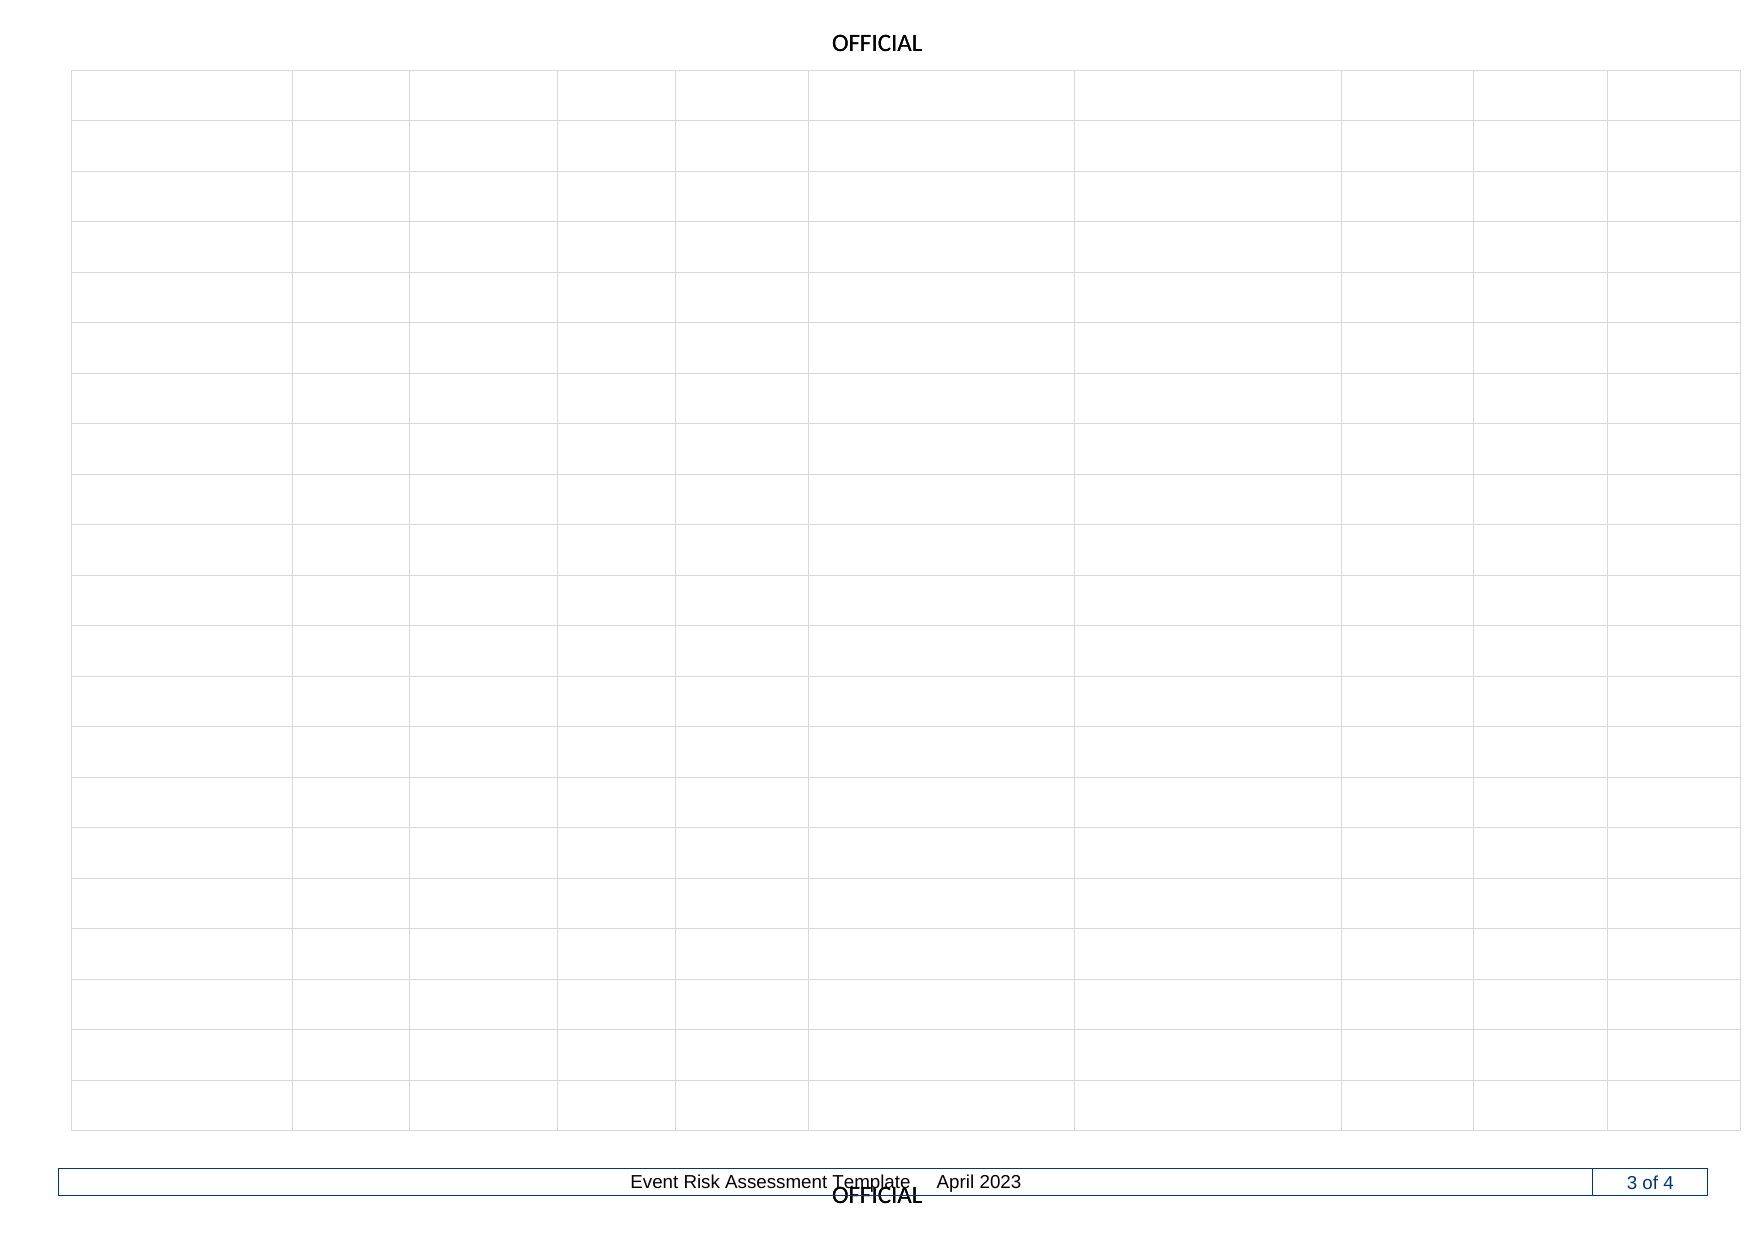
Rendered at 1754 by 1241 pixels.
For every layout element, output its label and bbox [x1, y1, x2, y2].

table_cell [72, 121, 292, 171]
table_cell [1075, 576, 1341, 625]
table_cell [72, 525, 292, 575]
table_cell [293, 929, 409, 979]
table_cell [293, 273, 409, 322]
table_cell [1474, 222, 1607, 272]
table_cell [676, 929, 808, 979]
table_cell [558, 424, 675, 474]
table_cell [809, 323, 1074, 373]
table_cell [809, 929, 1074, 979]
table_cell [558, 727, 675, 777]
table_cell [558, 323, 675, 373]
table_cell [410, 475, 557, 524]
table_cell [410, 576, 557, 625]
table_cell [1075, 677, 1341, 726]
table_cell [72, 1030, 292, 1080]
table_cell [410, 677, 557, 726]
table_cell [558, 980, 675, 1029]
table_cell [676, 374, 808, 423]
table_cell [676, 424, 808, 474]
table_cell [558, 929, 675, 979]
table_cell [1608, 727, 1740, 777]
table_cell [410, 778, 557, 827]
table_cell [558, 525, 675, 575]
table_cell [72, 475, 292, 524]
table_cell [293, 828, 409, 878]
table_cell [72, 172, 292, 221]
table_cell [72, 929, 292, 979]
table_cell [558, 677, 675, 726]
table_cell [1075, 879, 1341, 928]
table_cell [676, 778, 808, 827]
table_cell [1075, 525, 1341, 575]
table_cell [293, 374, 409, 423]
table_cell [410, 828, 557, 878]
table_cell [1608, 929, 1740, 979]
table_cell [558, 121, 675, 171]
table_cell [72, 1081, 292, 1130]
table_cell [676, 828, 808, 878]
table_cell [676, 222, 808, 272]
table_cell [1342, 929, 1473, 979]
table_cell [1474, 980, 1607, 1029]
table_cell [1608, 172, 1740, 221]
table_cell [410, 626, 557, 676]
table_cell [1075, 626, 1341, 676]
table_cell [1342, 778, 1473, 827]
table_cell [809, 677, 1074, 726]
table_cell [809, 525, 1074, 575]
table_cell [410, 222, 557, 272]
table_cell [1075, 222, 1341, 272]
table_cell [410, 929, 557, 979]
table_cell [72, 677, 292, 726]
table_cell [1608, 980, 1740, 1029]
table_cell [1474, 323, 1607, 373]
table_cell [72, 424, 292, 474]
table_cell [1342, 1081, 1473, 1130]
table_cell [558, 1081, 675, 1130]
table_cell [293, 980, 409, 1029]
table_cell [72, 626, 292, 676]
table_cell [293, 576, 409, 625]
table_cell [676, 980, 808, 1029]
table_cell [809, 121, 1074, 171]
table_cell [809, 222, 1074, 272]
table_cell [293, 475, 409, 524]
table_cell [293, 626, 409, 676]
table_cell [410, 1081, 557, 1130]
table_cell [1608, 778, 1740, 827]
table_cell [809, 374, 1074, 423]
table_cell [1474, 626, 1607, 676]
table_cell [1342, 677, 1473, 726]
table_cell [293, 525, 409, 575]
table_cell [1608, 323, 1740, 373]
table_cell [1474, 121, 1607, 171]
table_cell [1342, 626, 1473, 676]
table_cell [809, 71, 1074, 120]
table_cell [293, 879, 409, 928]
table_cell [1342, 1030, 1473, 1080]
table_cell [809, 727, 1074, 777]
table_cell [676, 626, 808, 676]
table_cell [1075, 778, 1341, 827]
table_cell [293, 71, 409, 120]
table_cell [1342, 576, 1473, 625]
table_cell [72, 374, 292, 423]
table_cell [676, 576, 808, 625]
table_cell [809, 980, 1074, 1029]
table_cell [1075, 828, 1341, 878]
table_cell [1342, 71, 1473, 120]
table_cell [1342, 475, 1473, 524]
table_cell [72, 879, 292, 928]
table_cell [1608, 677, 1740, 726]
table_cell [1342, 879, 1473, 928]
table_cell [1474, 273, 1607, 322]
table_cell [1075, 323, 1341, 373]
table_cell [410, 980, 557, 1029]
table_cell [676, 525, 808, 575]
table_cell [410, 172, 557, 221]
table_cell [676, 727, 808, 777]
table_cell [410, 121, 557, 171]
table_cell [1342, 172, 1473, 221]
table_cell [1608, 374, 1740, 423]
table_cell [809, 172, 1074, 221]
table_cell [1342, 374, 1473, 423]
table_cell [1075, 121, 1341, 171]
table_cell [809, 424, 1074, 474]
table_cell [410, 374, 557, 423]
table_cell [1474, 828, 1607, 878]
table_cell [1342, 980, 1473, 1029]
table_cell [1075, 727, 1341, 777]
table_cell [1342, 828, 1473, 878]
table_cell [410, 273, 557, 322]
table_cell [1474, 475, 1607, 524]
table_cell [1608, 222, 1740, 272]
table_cell [72, 576, 292, 625]
table_cell [1608, 626, 1740, 676]
table_cell [676, 121, 808, 171]
table_cell [293, 677, 409, 726]
table_cell [1075, 929, 1341, 979]
table_cell [410, 727, 557, 777]
table_cell [293, 1030, 409, 1080]
table_cell [1075, 1081, 1341, 1130]
table_cell [1474, 1081, 1607, 1130]
table_cell [1608, 71, 1740, 120]
table_cell [1075, 424, 1341, 474]
table_cell [1075, 374, 1341, 423]
table_cell [809, 475, 1074, 524]
table_cell [1608, 576, 1740, 625]
table_cell [1608, 828, 1740, 878]
table_cell [558, 626, 675, 676]
table_cell [1342, 727, 1473, 777]
table_cell [676, 475, 808, 524]
table_cell [809, 1030, 1074, 1080]
table_cell [293, 727, 409, 777]
table_cell [293, 172, 409, 221]
table_cell [676, 71, 808, 120]
table_cell [1608, 121, 1740, 171]
table_cell [72, 778, 292, 827]
table_cell [558, 475, 675, 524]
table_cell [410, 71, 557, 120]
table_cell [72, 323, 292, 373]
table_cell [558, 1030, 675, 1080]
table_cell [809, 273, 1074, 322]
table_cell [1342, 424, 1473, 474]
table_cell [1075, 475, 1341, 524]
table_cell [809, 879, 1074, 928]
table_cell [72, 273, 292, 322]
table_cell [809, 626, 1074, 676]
table_cell [72, 980, 292, 1029]
table_cell [1474, 929, 1607, 979]
table_cell [1342, 273, 1473, 322]
table_cell [1608, 525, 1740, 575]
table_cell [809, 1081, 1074, 1130]
table_cell [1474, 576, 1607, 625]
table_cell [558, 374, 675, 423]
table_cell [72, 71, 292, 120]
table_cell [1075, 273, 1341, 322]
table_cell [809, 828, 1074, 878]
table_cell [293, 424, 409, 474]
table_cell [1342, 323, 1473, 373]
table_cell [1075, 980, 1341, 1029]
table_cell [676, 172, 808, 221]
table_cell [676, 677, 808, 726]
table_cell [558, 828, 675, 878]
table_cell [410, 525, 557, 575]
table_cell [410, 323, 557, 373]
table_cell [1474, 374, 1607, 423]
table_cell [293, 778, 409, 827]
table_cell [676, 1081, 808, 1130]
table_cell [1075, 172, 1341, 221]
table_cell [558, 576, 675, 625]
table_cell [1608, 1081, 1740, 1130]
table_cell [410, 1030, 557, 1080]
table_cell [1474, 677, 1607, 726]
table_cell [676, 323, 808, 373]
table_cell [293, 1081, 409, 1130]
table_cell [410, 879, 557, 928]
table_cell [558, 222, 675, 272]
table_cell [1474, 879, 1607, 928]
table_cell [558, 879, 675, 928]
table_cell [1608, 1030, 1740, 1080]
table_cell [809, 576, 1074, 625]
table_cell [1342, 121, 1473, 171]
table_cell [293, 222, 409, 272]
table_cell [1075, 71, 1341, 120]
table_cell [1474, 778, 1607, 827]
table_cell [1474, 71, 1607, 120]
table_cell [558, 172, 675, 221]
table_cell [1342, 525, 1473, 575]
table_cell [72, 828, 292, 878]
table_cell [1474, 424, 1607, 474]
table_cell [809, 778, 1074, 827]
table_cell [72, 222, 292, 272]
table_cell [1474, 525, 1607, 575]
table_cell [1474, 727, 1607, 777]
table_cell [676, 273, 808, 322]
table_cell [293, 323, 409, 373]
table_cell [72, 727, 292, 777]
table_cell [676, 879, 808, 928]
table_cell [676, 1030, 808, 1080]
table_cell [558, 71, 675, 120]
table_cell [1342, 222, 1473, 272]
table_cell [410, 424, 557, 474]
table_cell [1608, 475, 1740, 524]
table_cell [1474, 1030, 1607, 1080]
table_cell [558, 778, 675, 827]
table_cell [1608, 273, 1740, 322]
table_cell [1608, 879, 1740, 928]
table_cell [1075, 1030, 1341, 1080]
table_cell [1608, 424, 1740, 474]
table_cell [293, 121, 409, 171]
table_cell [558, 273, 675, 322]
table_cell [1474, 172, 1607, 221]
